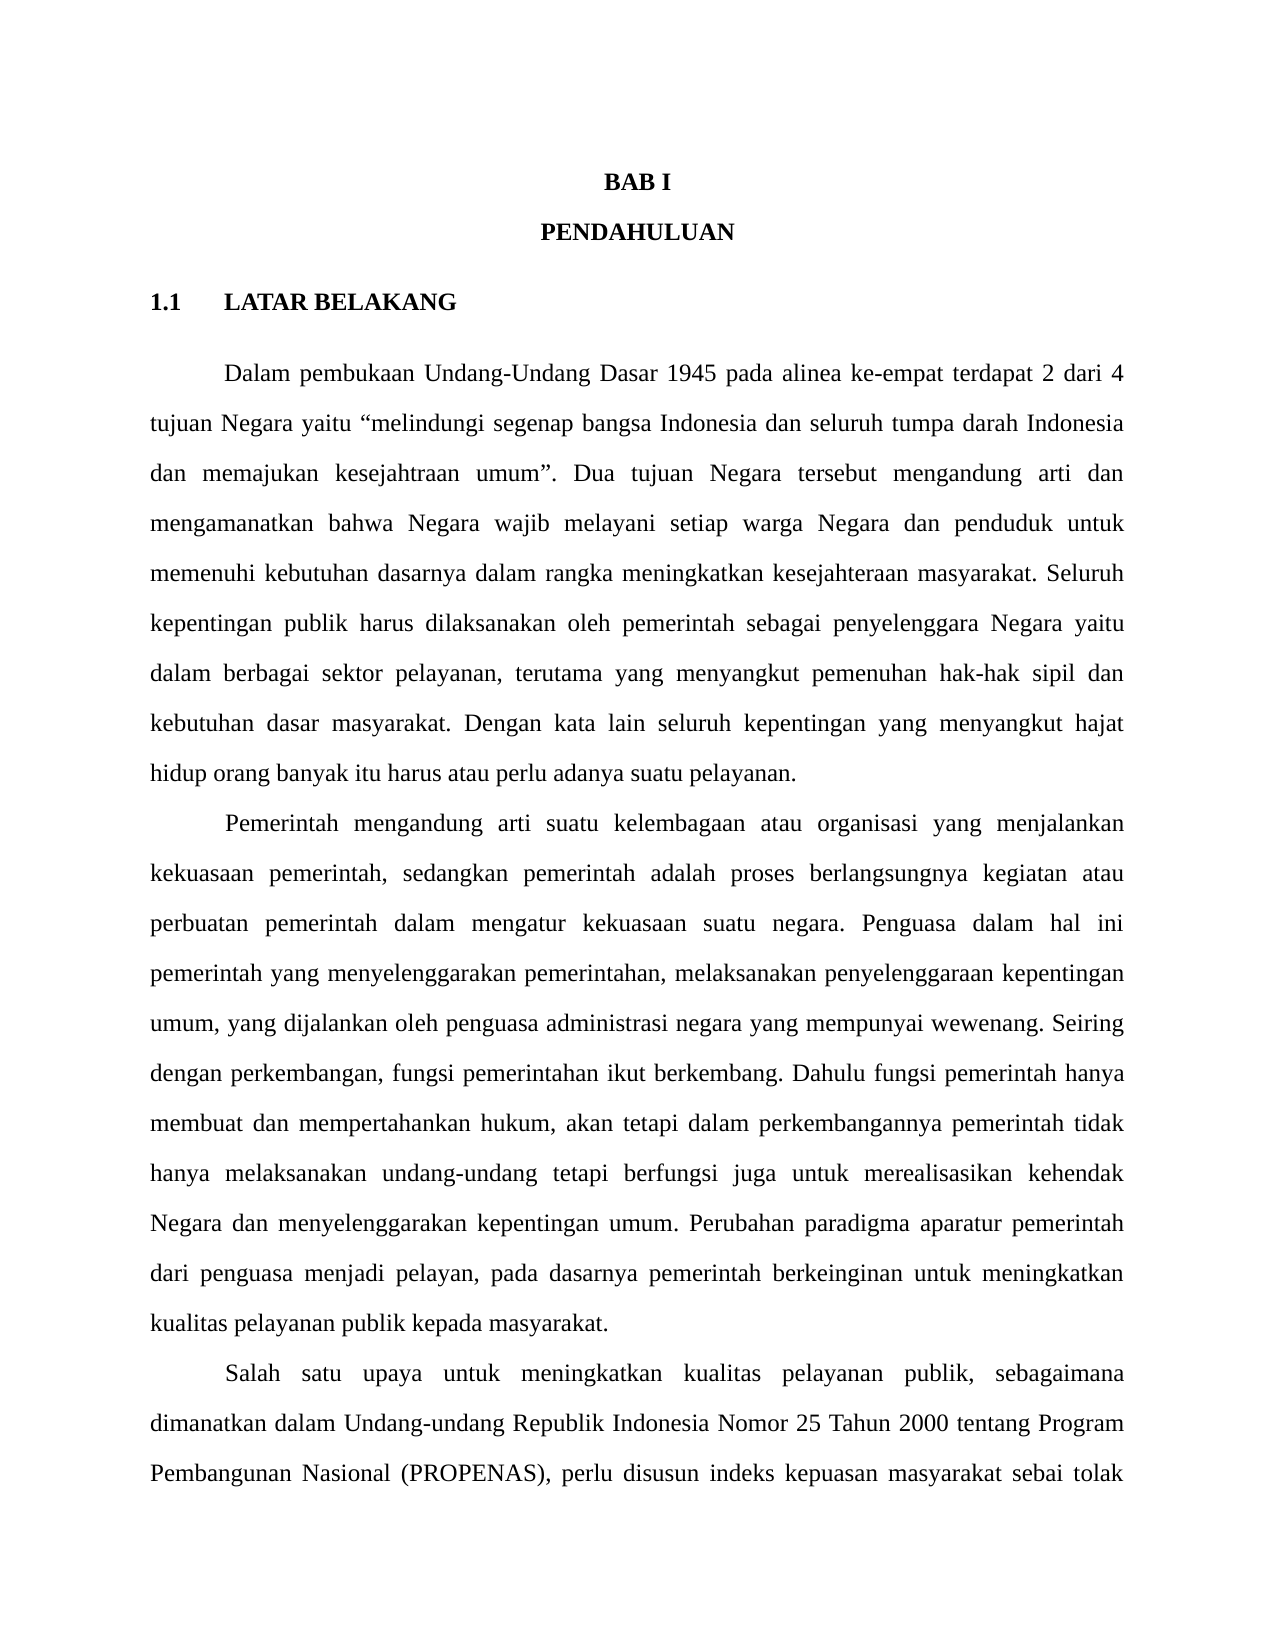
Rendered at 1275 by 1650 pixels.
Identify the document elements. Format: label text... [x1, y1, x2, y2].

text PENDAHULUAN [150, 200, 1125, 250]
text Dalam pembukaan Undang-Undang Dasar 1945 pada alinea ke-empat terdapat 2 dari 4 tujuan Negara yaitu “melindungi segenap bangsa Indonesia dan seluruh tumpa darah Indonesia dan memajukan kesejahtraan umum”. Dua tujuan Negara tersebut mengandung arti dan mengamanatkan bahwa Negara wajib melayani setiap warga Negara dan penduduk untuk memenuhi kebutuhan dasarnya dalam rangka meningkatkan kesejahteraan masyarakat. Seluruh kepentingan publik harus dilaksanakan oleh pemerintah sebagai penyelenggara Negara yaitu dalam berbagai sektor pelayanan, terutama yang menyangkut pemenuhan hak-hak sipil dan kebutuhan dasar masyarakat. Dengan kata lain seluruh kepentingan yang menyangkut hajat hidup orang banyak itu harus atau perlu adanya suatu pelayanan. [150, 342, 1125, 792]
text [150, 1342, 1125, 1492]
text Pemerintah mengandung arti suatu kelembagaan atau organisasi yang menjalankan kekuasaan pemerintah, sedangkan pemerintah adalah proses berlangsungnya kegiatan atau perbuatan pemerintah dalam mengatur kekuasaan suatu negara. Penguasa dalam hal ini pemerintah yang menyelenggarakan pemerintahan, melaksanakan penyelenggaraan kepentingan umum, yang dijalankan oleh penguasa administrasi negara yang mempunyai wewenang. Seiring dengan perkembangan, fungsi pemerintahan ikut berkembang. Dahulu fungsi pemerintah hanya membuat dan mempertahankan hukum, akan tetapi dalam perkembangannya pemerintah tidak hanya melaksanakan undang-undang tetapi berfungsi juga untuk merealisasikan kehendak Negara dan menyelenggarakan kepentingan umum. Perubahan paradigma aparatur pemerintah dari penguasa menjadi pelayan, pada dasarnya pemerintah berkeinginan untuk meningkatkan kualitas pelayanan publik kepada masyarakat. [150, 792, 1125, 1342]
text 1.1 LATAR BELAKANG [150, 271, 1125, 321]
text BAB I [150, 150, 1125, 200]
